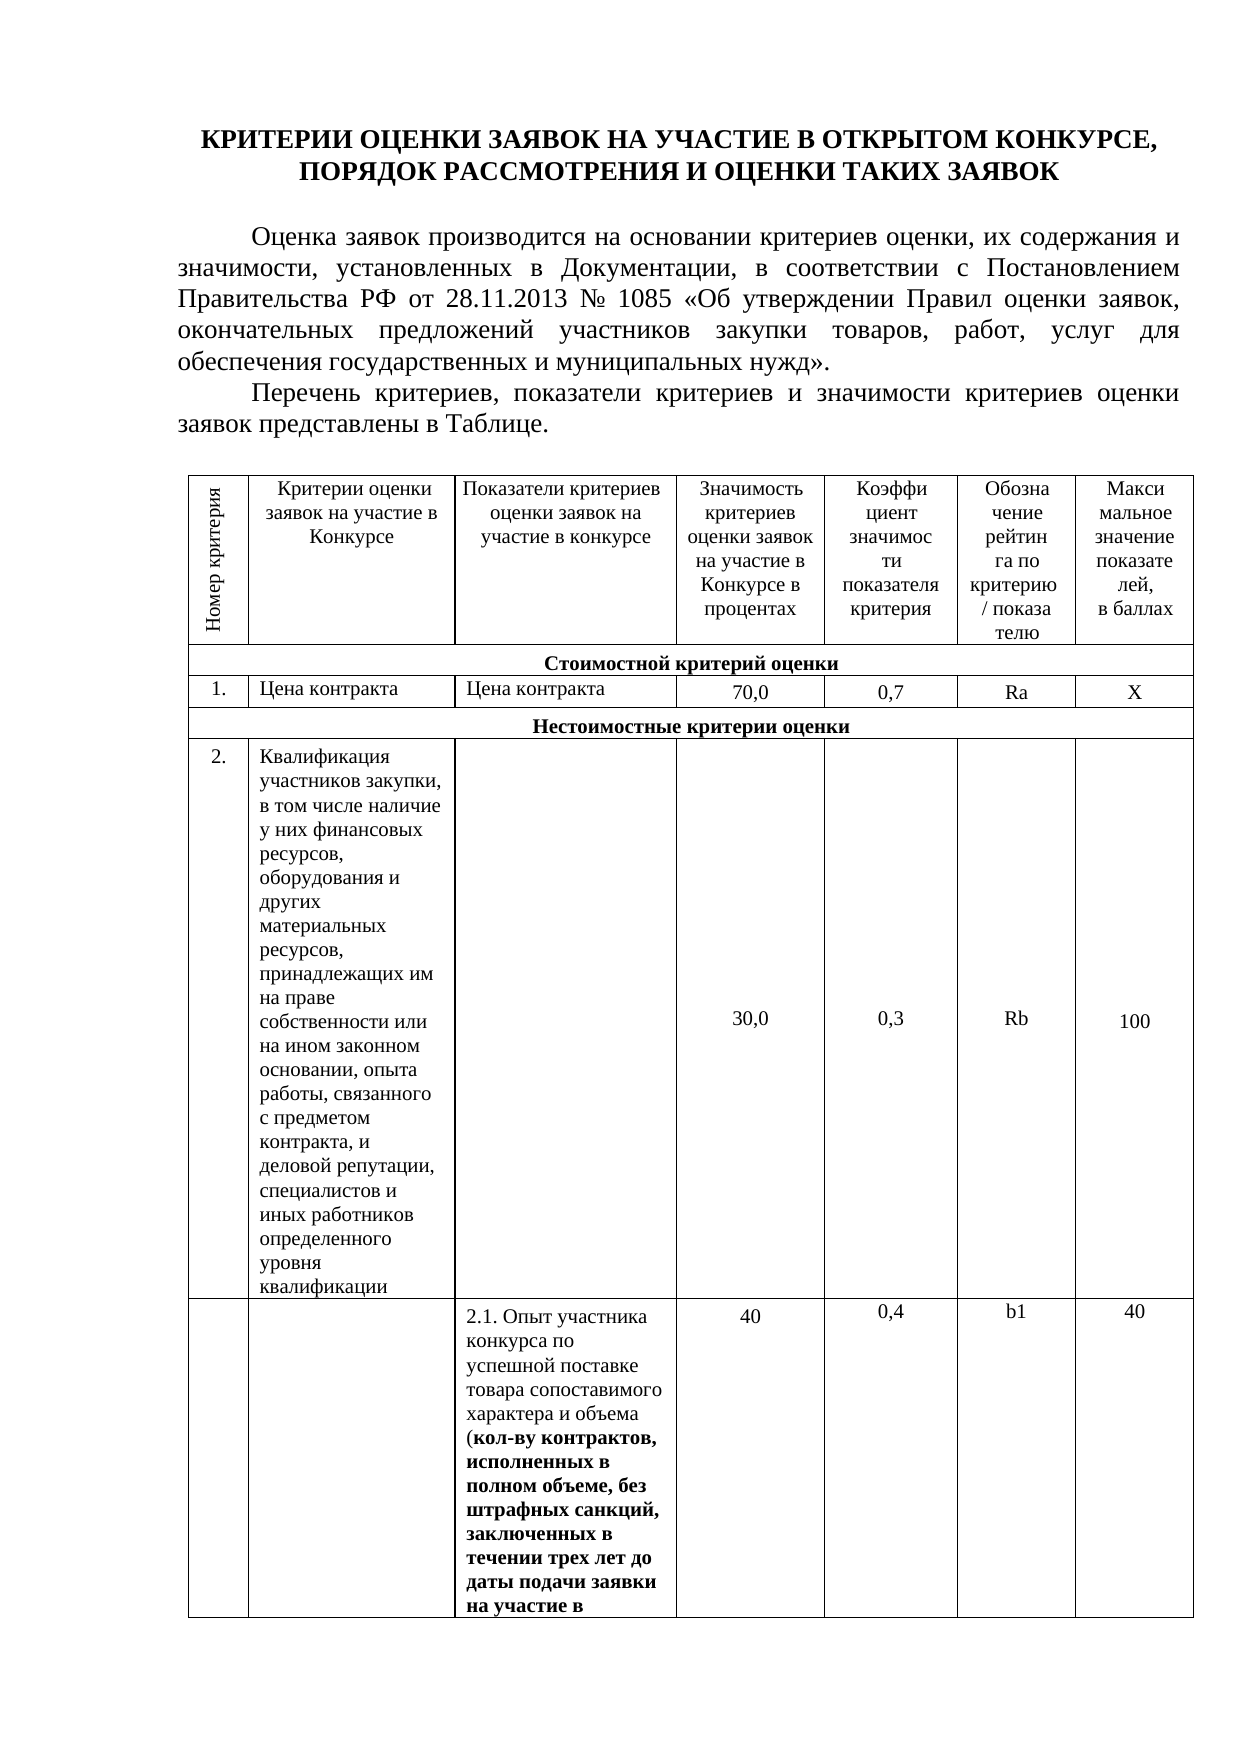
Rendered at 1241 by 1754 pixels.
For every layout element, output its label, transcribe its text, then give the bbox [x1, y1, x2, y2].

table_cell Цена контракта [456, 676, 676, 707]
table_cell Rb [958, 739, 1075, 1298]
table_cell 40 [1076, 1299, 1193, 1617]
table_cell Цена контракта [249, 676, 454, 707]
table_header Макси мальное значение показате лей, в баллах [1076, 476, 1193, 644]
table_cell Ra [958, 676, 1075, 707]
table_cell Нестоимостные критерии оценки [189, 708, 1193, 738]
table_cell b1 [958, 1299, 1075, 1617]
table_header Обозна чение рейтин га по критерию / показа телю [958, 476, 1075, 644]
table_cell [189, 1299, 248, 1617]
table_header Значимость критериев оценки заявок на участие в Конкурсе в процентах [677, 476, 824, 644]
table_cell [456, 1299, 676, 1617]
table_cell 0,4 [825, 1299, 957, 1617]
table_cell 100 [1076, 739, 1193, 1298]
table_cell 70,0 [677, 676, 824, 707]
table_cell 40 [677, 1299, 824, 1617]
text Оценка заявок производится на основании критериев оценки, их содержания и значимости, установленных в Документации, в соответствии с Постановлением Правительства РФ от 28.11.2013 № 1085 «Об утверждении Правил оценки заявок, окончательных предложений участников закупки товаров, работ, услуг для обеспечения государственных и муниципальных нужд». [177, 220, 1181, 376]
table_cell Стоимостной критерий оценки [189, 645, 1193, 675]
table_cell 30,0 [677, 739, 824, 1298]
table_cell 2. [189, 739, 248, 1298]
table_header Номер критерия [189, 476, 248, 644]
table_cell 1. [189, 676, 248, 707]
table_cell 0,3 [825, 739, 957, 1298]
table_header Критерии оценки заявок на участие в Конкурсе [249, 476, 454, 644]
table_cell 0,7 [825, 676, 957, 707]
table_cell Квалификация участников закупки, в том числе наличие у них финансовых ресурсов, оборудования и других материальных ресурсов, принадлежащих им на праве собственности или на ином законном основании, опыта работы, связанного с предметом контракта, и деловой репутации, специалистов и иных работников определенного уровня квалификации [249, 739, 454, 1298]
text КРИТЕРИИ ОЦЕНКИ ЗАЯВОК НА УЧАСТИЕ В ОТКРЫТОМ КОНКУРСЕ, ПОРЯДОК РАССМОТРЕНИЯ И ОЦЕНКИ ТАКИХ ЗАЯВОК [177, 124, 1181, 186]
table_cell [249, 1299, 454, 1617]
table_header Показатели критериев оценки заявок на участие в конкурсе [456, 476, 676, 644]
table_cell Х [1076, 676, 1193, 707]
table_header Коэффи циент значимос ти показателя критерия [825, 476, 957, 644]
text Перечень критериев, показатели критериев и значимости критериев оценки заявок представлены в Таблице. [177, 376, 1181, 438]
table_cell [456, 739, 676, 1298]
